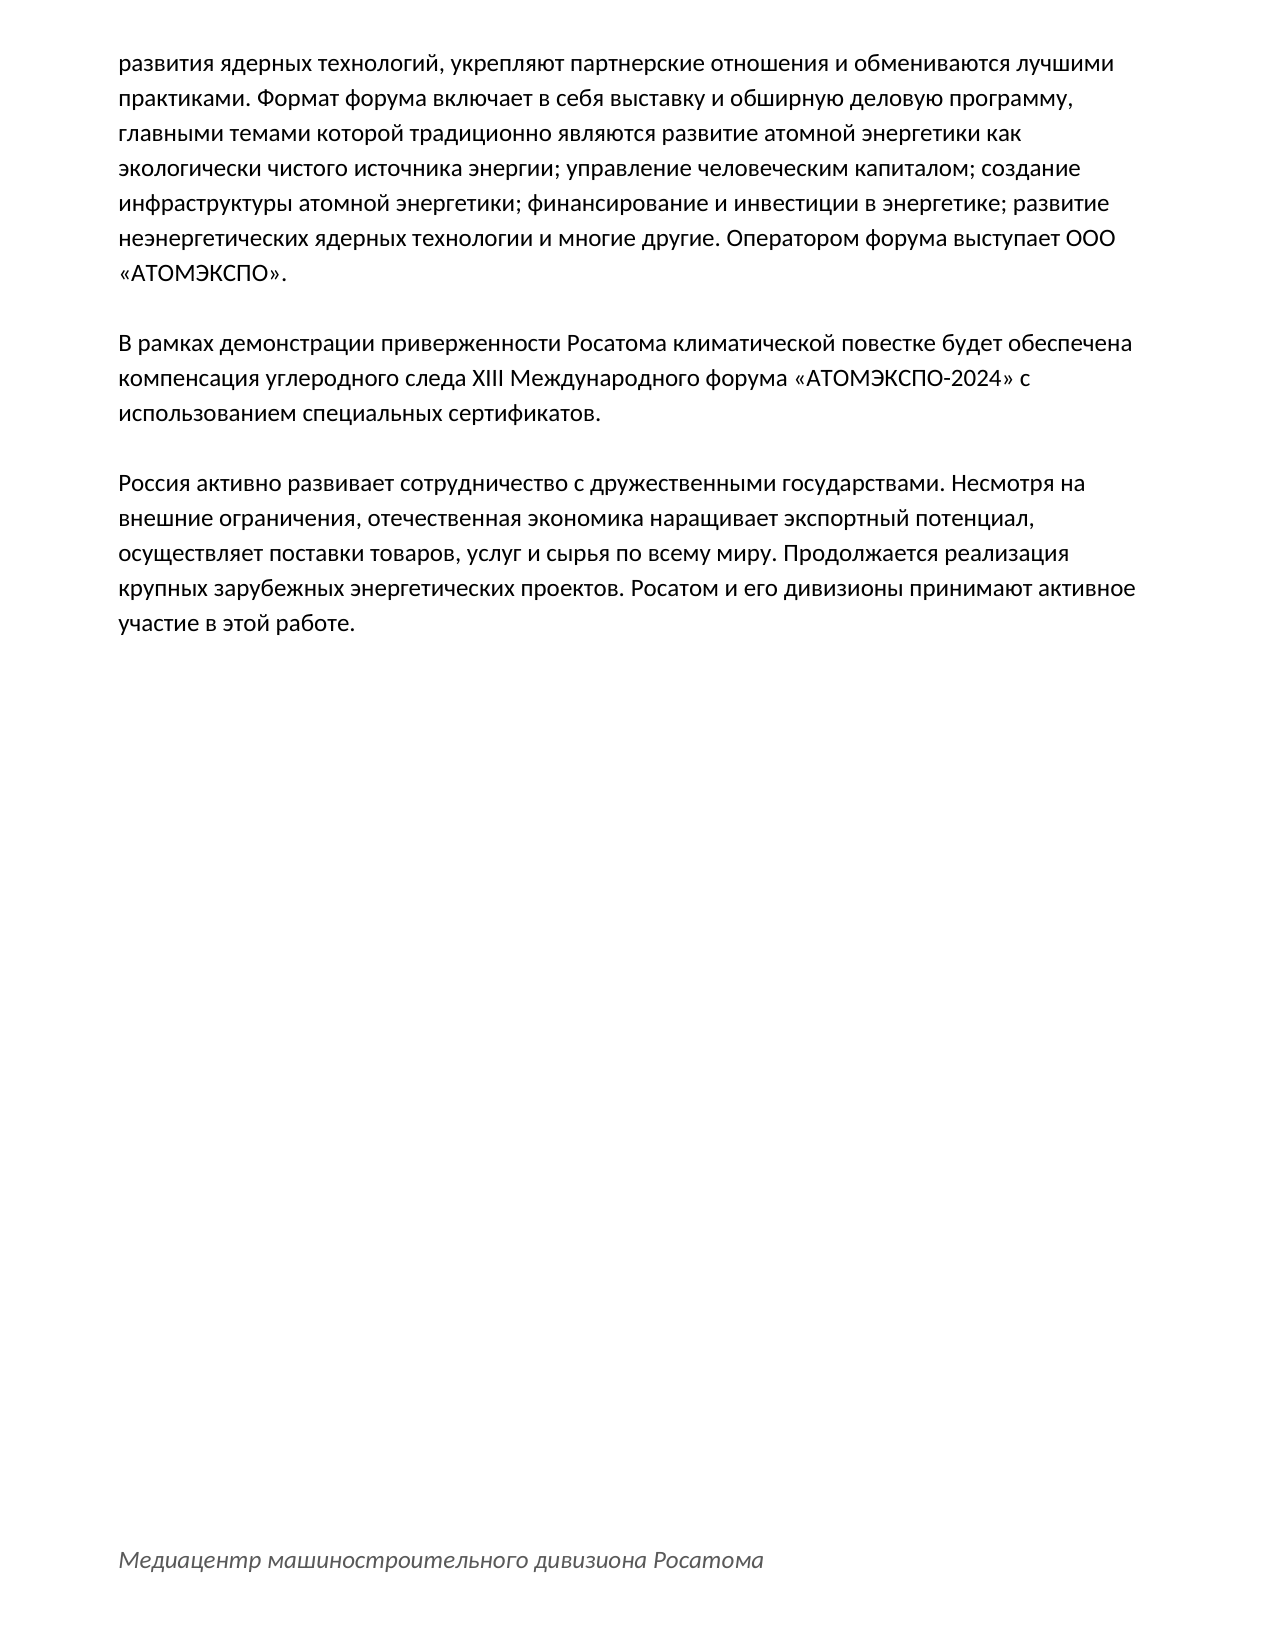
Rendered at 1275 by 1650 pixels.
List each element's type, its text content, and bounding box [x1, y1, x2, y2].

text Россия активно развивает сотрудничество с дружественными государствами. Несмотря на внешние ограничения, отечественная экономика наращивает экспортный потенциал, осуществляет поставки товаров, услуг и сырья по всему миру. Продолжается реализация крупных зарубежных энергетических проектов. Росатом и его дивизионы принимают активное участие в этой работе. [118, 467, 1157, 638]
text В рамках демонстрации приверженности Росатома климатической повестке будет обеспечена компенсация углеродного следа XIII Международного форума «АТОМЭКСПО-2024» с использованием специальных сертификатов. [118, 327, 1157, 428]
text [118, 47, 1157, 288]
